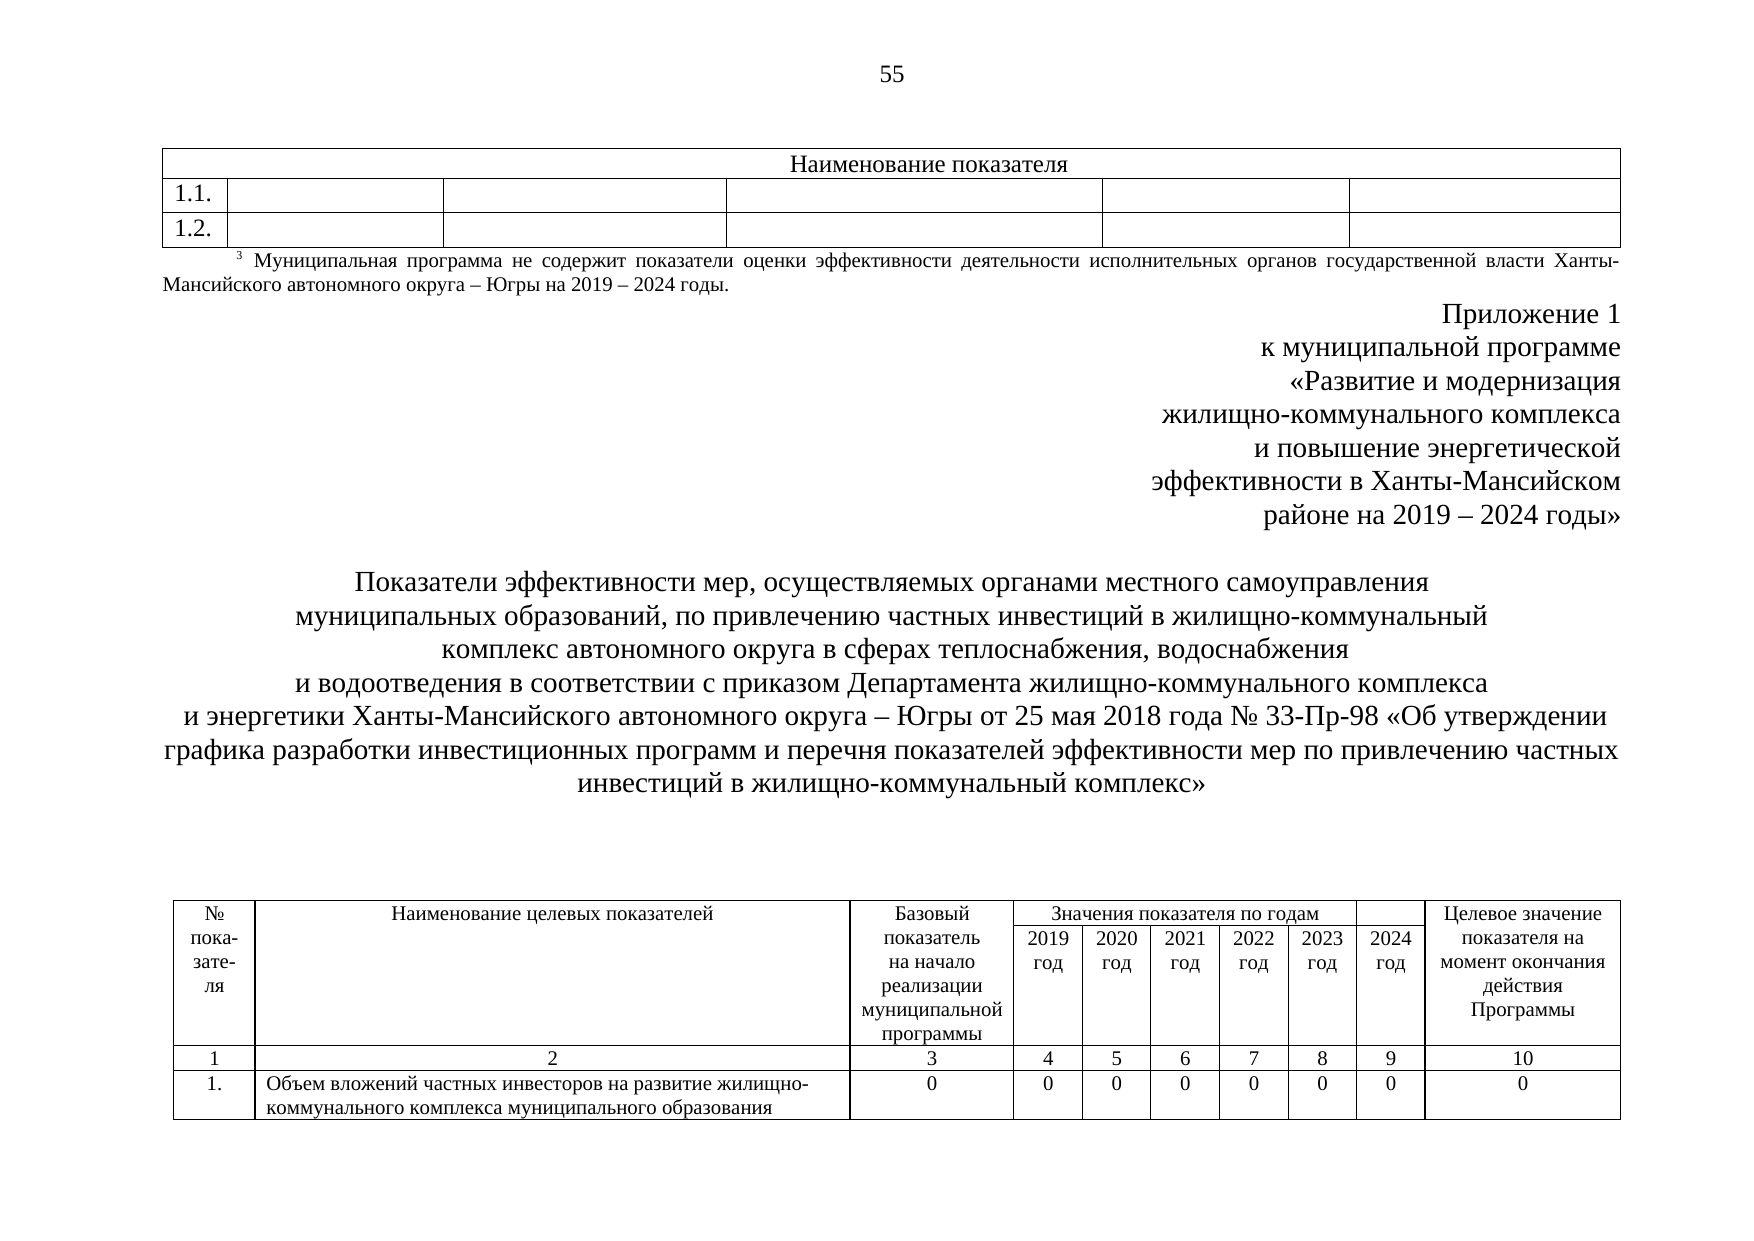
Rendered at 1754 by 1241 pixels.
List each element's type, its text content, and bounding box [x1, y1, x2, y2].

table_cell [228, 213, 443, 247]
text и энергетики Ханты-Мансийского автономного округа – Югры от 25 мая 2018 года № 33-Пр-98 «Об утверждении графика разработки инвестиционных программ и перечня показателей эффективности мер по привлечению частных инвестиций в жилищно-коммунальный комплекс» [162, 698, 1621, 799]
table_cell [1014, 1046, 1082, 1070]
text районе на 2019 – 2024 годы» [162, 497, 1621, 531]
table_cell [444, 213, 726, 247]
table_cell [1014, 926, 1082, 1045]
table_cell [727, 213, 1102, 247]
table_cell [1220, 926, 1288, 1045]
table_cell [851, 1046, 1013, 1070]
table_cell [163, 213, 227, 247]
text эффективности в Ханты-Мансийском [162, 463, 1621, 497]
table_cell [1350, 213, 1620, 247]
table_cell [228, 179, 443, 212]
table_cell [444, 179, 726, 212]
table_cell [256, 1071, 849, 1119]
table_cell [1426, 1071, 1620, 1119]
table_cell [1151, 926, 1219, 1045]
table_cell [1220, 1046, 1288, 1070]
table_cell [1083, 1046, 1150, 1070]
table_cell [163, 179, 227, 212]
text 3 Муниципальная программа не содержит показатели оценки эффективности деятельности исполнительных органов государственной власти Ханты-Мансийского автономного округа – Югры на 2019 – 2024 годы. [162, 248, 1621, 296]
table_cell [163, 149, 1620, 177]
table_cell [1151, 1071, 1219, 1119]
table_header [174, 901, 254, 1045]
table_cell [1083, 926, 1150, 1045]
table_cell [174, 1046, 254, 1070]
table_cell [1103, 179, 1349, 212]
text и водоотведения в соответствии с приказом Департамента жилищно-коммунального комплекса [162, 665, 1621, 698]
text и повышение энергетической [162, 430, 1621, 463]
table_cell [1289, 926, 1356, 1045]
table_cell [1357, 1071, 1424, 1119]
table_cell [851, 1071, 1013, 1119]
text «Развитие и модернизация [162, 363, 1621, 396]
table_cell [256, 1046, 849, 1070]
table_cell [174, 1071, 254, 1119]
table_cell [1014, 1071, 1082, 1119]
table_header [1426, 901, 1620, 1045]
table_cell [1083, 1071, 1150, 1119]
text к муниципальной программе [162, 329, 1621, 363]
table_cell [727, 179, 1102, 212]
text муниципальных образований, по привлечению частных инвестиций в жилищно-коммунальный [162, 598, 1621, 631]
text Приложение 1 [162, 296, 1621, 329]
text жилищно-коммунального комплекса [162, 396, 1621, 430]
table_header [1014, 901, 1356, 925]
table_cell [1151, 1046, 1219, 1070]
text комплекс автономного округа в сферах теплоснабжения, водоснабжения [162, 631, 1621, 665]
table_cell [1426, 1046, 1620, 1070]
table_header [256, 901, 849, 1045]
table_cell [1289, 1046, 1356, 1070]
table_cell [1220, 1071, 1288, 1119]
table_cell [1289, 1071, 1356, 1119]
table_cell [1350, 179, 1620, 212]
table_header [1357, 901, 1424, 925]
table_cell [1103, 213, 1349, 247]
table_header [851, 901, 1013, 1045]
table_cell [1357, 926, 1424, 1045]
text Показатели эффективности мер, осуществляемых органами местного самоуправления [162, 564, 1621, 598]
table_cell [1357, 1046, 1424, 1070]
